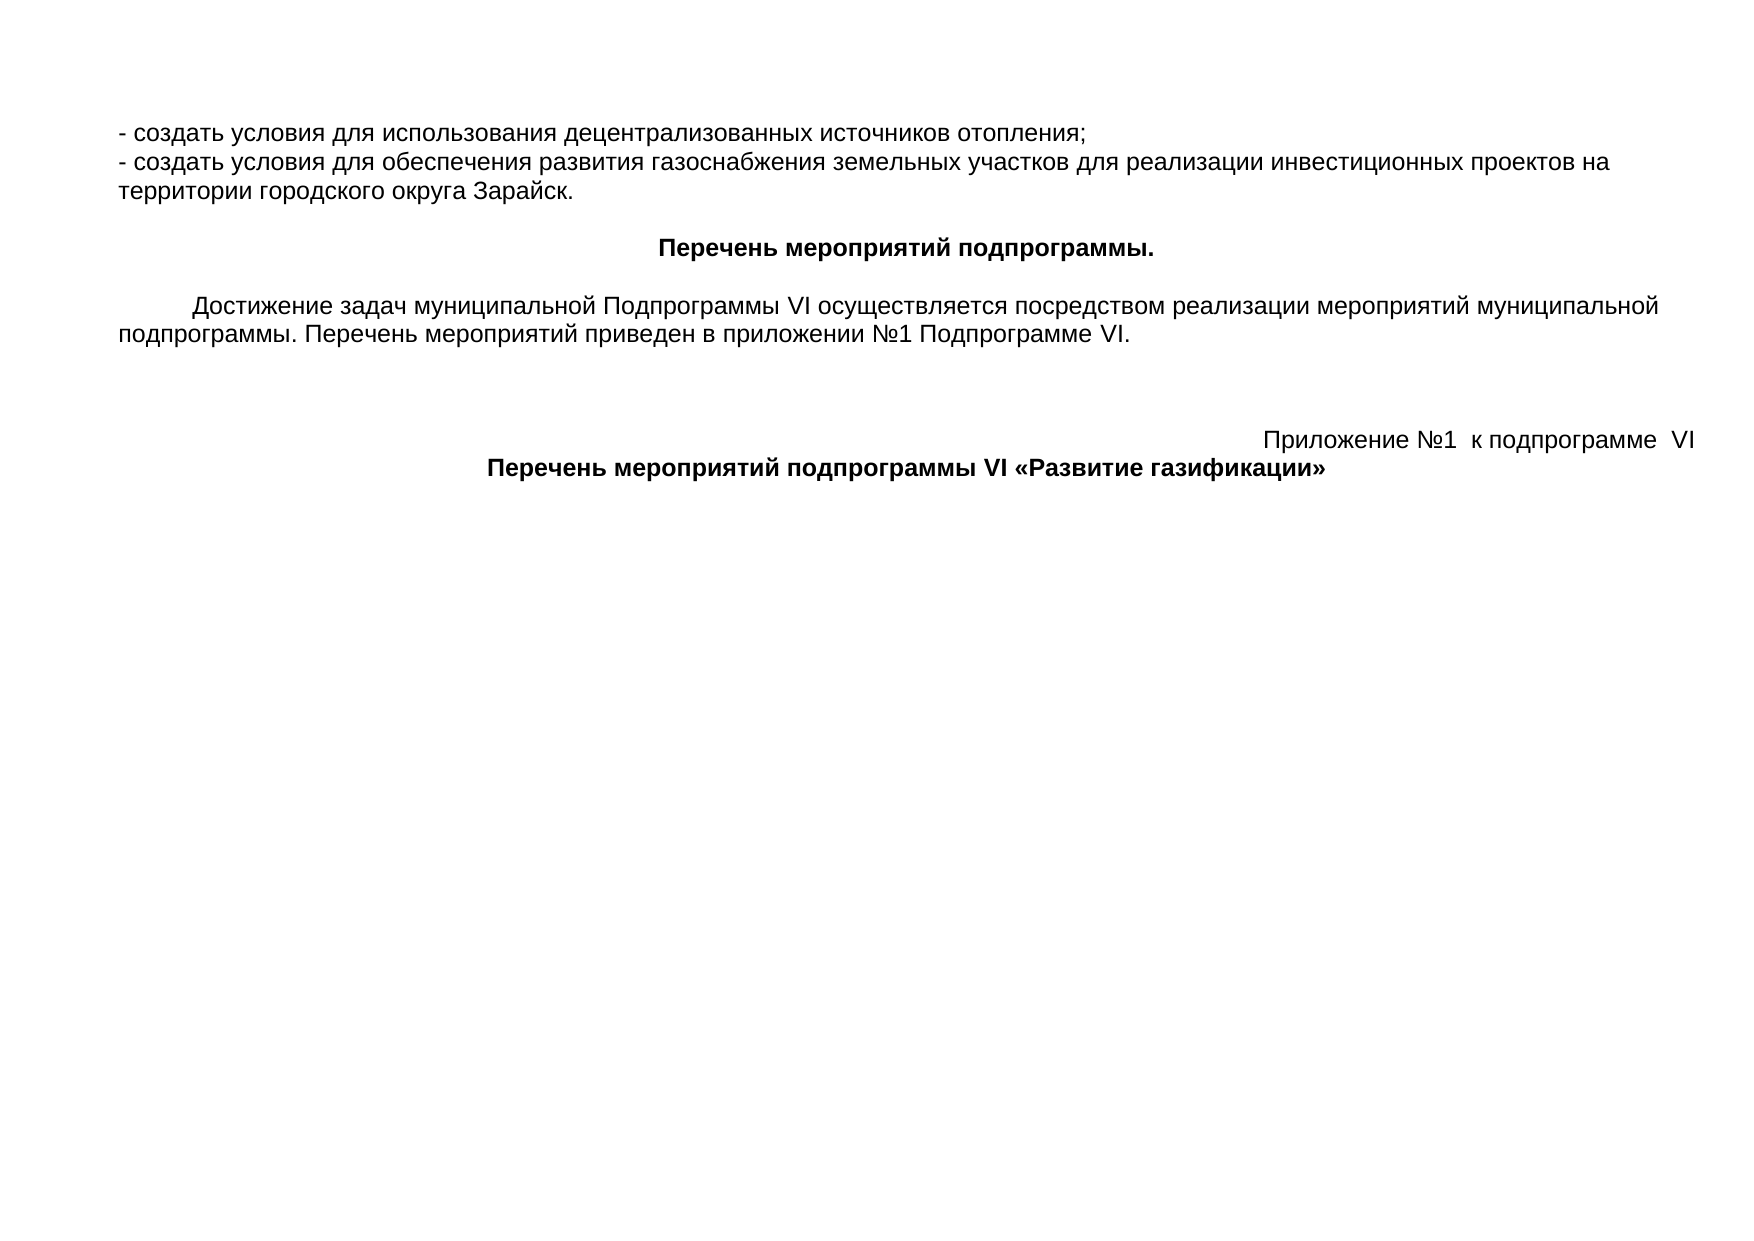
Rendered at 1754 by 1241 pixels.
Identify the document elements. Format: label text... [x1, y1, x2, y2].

text - создать условия для обеспечения развития газоснабжения земельных участков для реализации инвестиционных проектов на территории городского округа Зарайск. [118, 147, 1695, 204]
text Приложение №1 к подпрограмме VI [118, 424, 1695, 453]
text Перечень мероприятий подпрограммы. [118, 233, 1695, 262]
text Перечень мероприятий подпрограммы VI «Развитие газификации» [118, 453, 1695, 482]
text - создать условия для использования децентрализованных источников отопления; [118, 118, 1695, 147]
text Достижение задач муниципальной Подпрограммы VI осуществляется посредством реализации мероприятий муниципальной подпрограммы. Перечень мероприятий приведен в приложении №1 Подпрограмме VI. [118, 291, 1695, 348]
